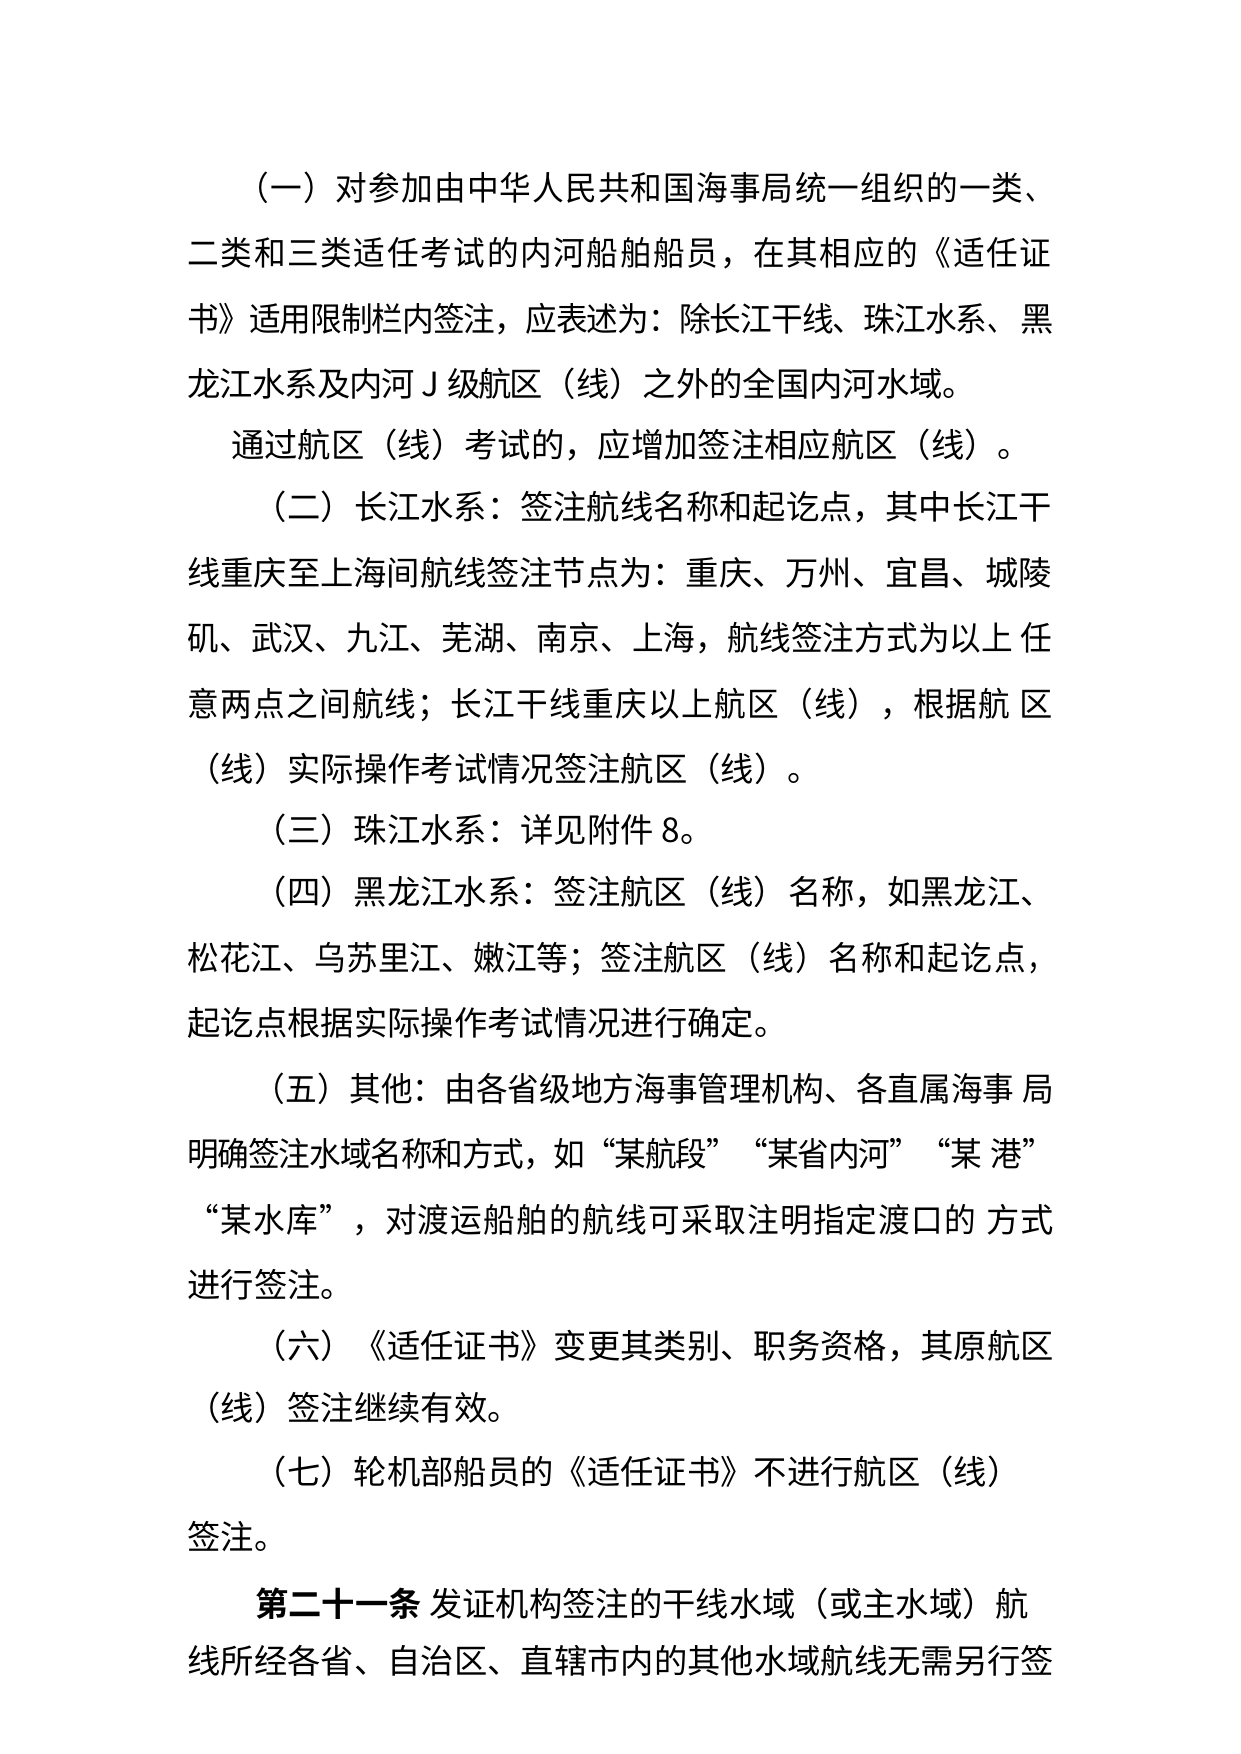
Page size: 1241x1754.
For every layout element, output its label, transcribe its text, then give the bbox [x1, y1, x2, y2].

text 第二十一条 发证机构签注的干线水域（或主水域）航 [255, 1577, 1163, 1627]
text （五）其他：由各省级地方海事管理机构、各直属海事 局明确签注水域名称和方式，如“某航段”“某省内河”“某 港”“某水库”，对渡运船舶的航线可采取注明指定渡口的 方式进行签注。 [187, 1063, 1054, 1307]
text （七）轮机部船员的《适任证书》不进行航区（线）签注。 [187, 1446, 1053, 1559]
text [187, 1635, 1057, 1683]
text （四）黑龙江水系：签注航区（线）名称，如黑龙江、松花江、乌苏里江、嫩江等；签注航区（线）名称和起讫点， 起讫点根据实际操作考试情况进行确定。 [187, 866, 1054, 1045]
text （线）签注继续有效。 [187, 1382, 1163, 1430]
text （一）对参加由中华人民共和国海事局统一组织的一类、二类和三类适任考试的内河船舶船员，在其相应的《适任证 书》适用限制栏内签注，应表述为：除长江干线、珠江水系、 黑龙江水系及内河 J 级航区（线）之外的全国内河水域。 [187, 161, 1053, 406]
text （二）长江水系：签注航线名称和起讫点，其中长江干线重庆至上海间航线签注节点为：重庆、万州、宜昌、城陵矶、武汉、九江、芜湖、南京、上海，航线签注方式为以上 任意两点之间航线；长江干线重庆以上航区（线），根据航 区（线）实际操作考试情况签注航区（线）。 [187, 481, 1053, 791]
text （三）珠江水系：详见附件 8。 [254, 809, 1163, 851]
text 通过航区（线）考试的，应增加签注相应航区（线）。 [167, 423, 1095, 465]
text （六）《适任证书》变更其类别、职务资格，其原航区 [254, 1325, 1163, 1367]
